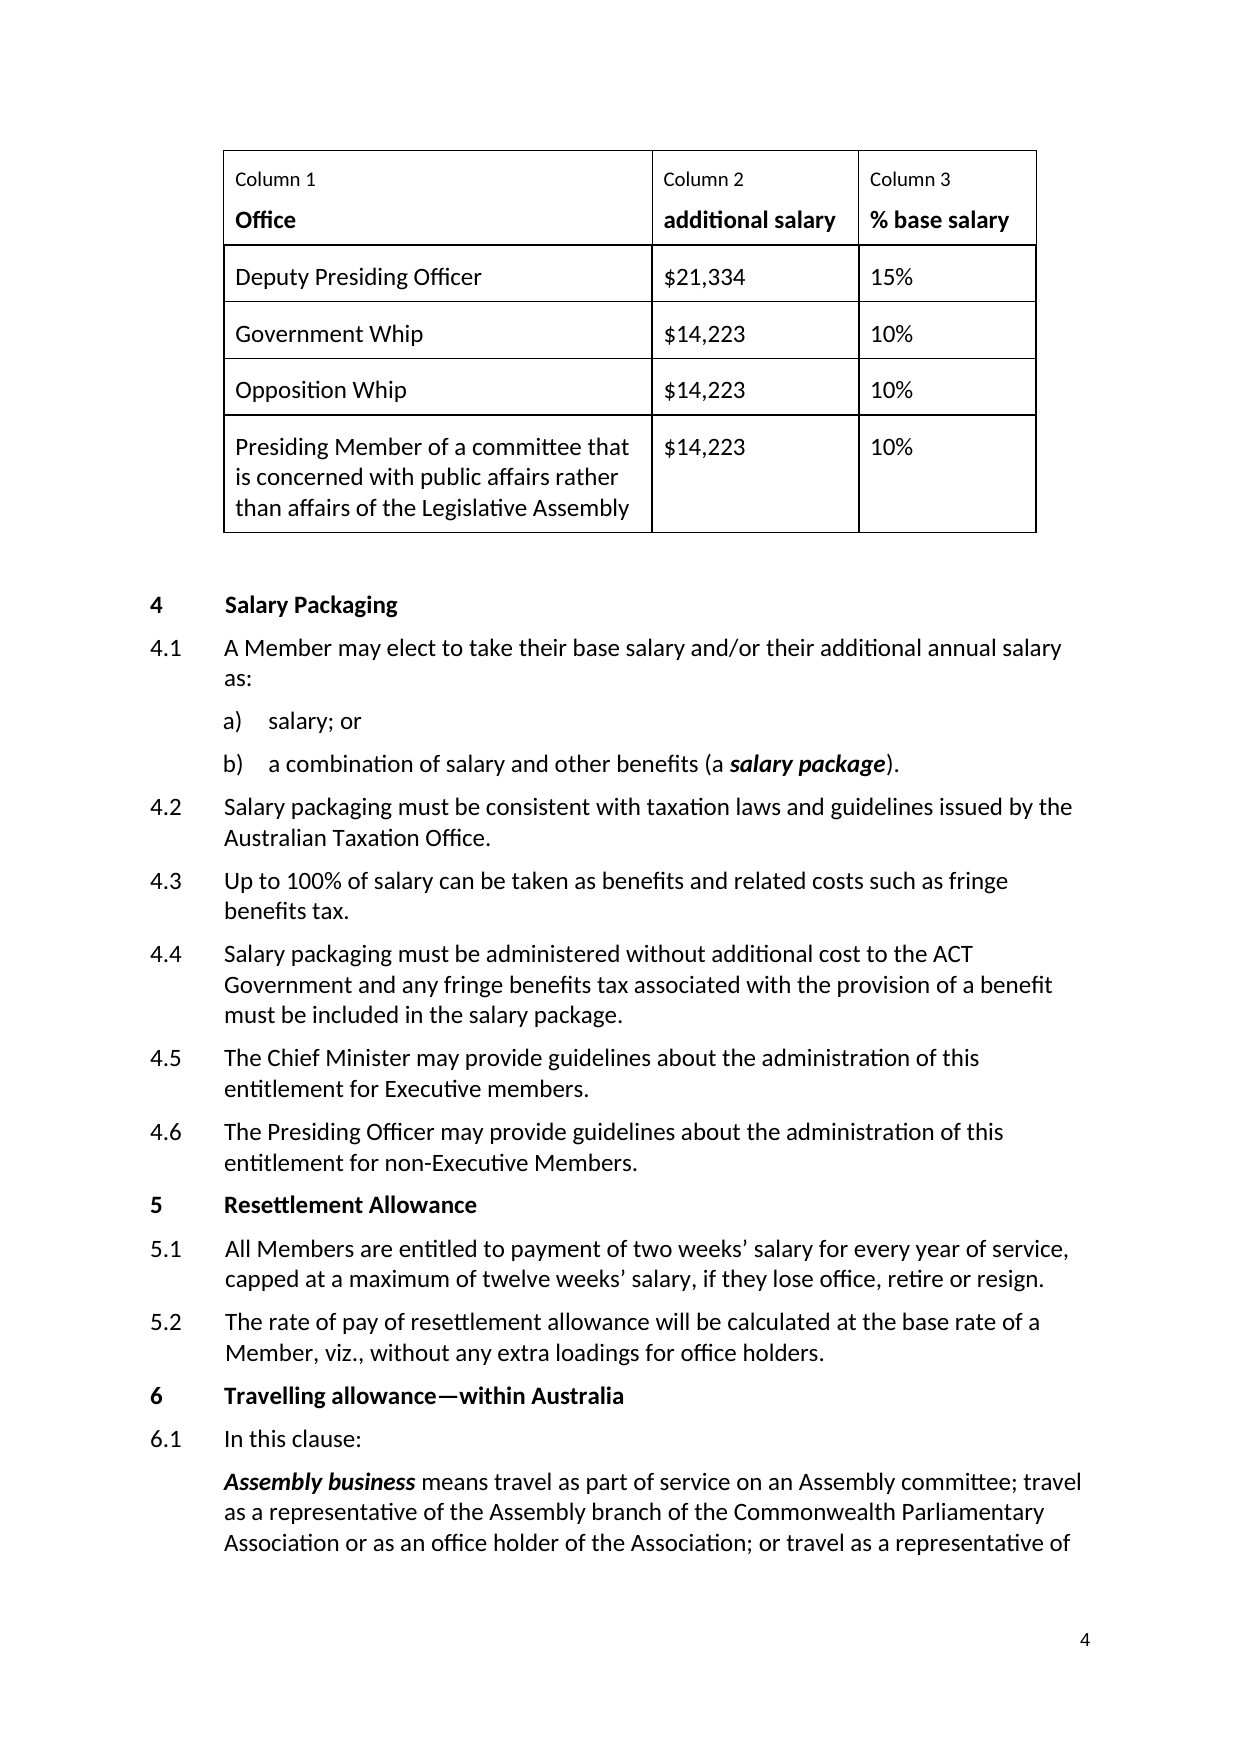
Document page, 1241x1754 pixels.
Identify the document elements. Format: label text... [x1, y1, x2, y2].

list The Chief Minister may provide guidelines about the administration of this entitlement for Executive members. [150, 1043, 1090, 1104]
table_cell $14,223 [653, 416, 858, 532]
table_cell Deputy Presiding Officer [225, 246, 651, 301]
table_header Column 2 additional salary [653, 151, 858, 244]
table_cell Opposition Whip [225, 359, 651, 414]
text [224, 1466, 1090, 1557]
table_cell Presiding Member of a committee that is concerned with public affairs rather than affairs of the Legislative Assembly [225, 416, 651, 532]
list salary; or [223, 705, 1090, 736]
subtitle Salary Packaging [150, 589, 1090, 619]
table_cell 10% [860, 302, 1035, 357]
list A Member may elect to take their base salary and/or their additional annual salary as: [150, 632, 1090, 693]
table_header Column 1 Office [224, 151, 652, 244]
table_cell Government Whip [225, 302, 651, 357]
subtitle Travelling allowance—within Australia [150, 1380, 1090, 1410]
table_cell 10% [860, 416, 1035, 532]
list The rate of pay of resettlement allowance will be calculated at the base rate of a Member, viz., without any extra loadings for office holders. [150, 1306, 1090, 1367]
table_cell 15% [860, 246, 1035, 301]
table_cell $21,334 [653, 246, 858, 301]
list In this clause: [150, 1423, 1090, 1453]
list Up to 100% of salary can be taken as benefits and related costs such as fringe benefits tax. [150, 865, 1090, 926]
list Salary packaging must be consistent with taxation laws and guidelines issued by the Australian Taxation Office. [150, 791, 1090, 852]
list a combination of salary and other benefits (a salary package). [223, 748, 1090, 779]
list All Members are entitled to payment of two weeks’ salary for every year of service, capped at a maximum of twelve weeks’ salary, if they lose office, retire or resign. [150, 1233, 1090, 1294]
list The Presiding Officer may provide guidelines about the administration of this entitlement for non-Executive Members. [150, 1116, 1090, 1177]
table_cell $14,223 [653, 359, 858, 414]
list Salary packaging must be administered without additional cost to the ACT Government and any fringe benefits tax associated with the provision of a benefit must be included in the salary package. [150, 938, 1090, 1030]
table_header Column 3 % base salary [859, 151, 1036, 244]
table_cell 10% [860, 359, 1035, 414]
table_cell $14,223 [653, 302, 858, 357]
subtitle Resettlement Allowance [150, 1190, 1090, 1220]
